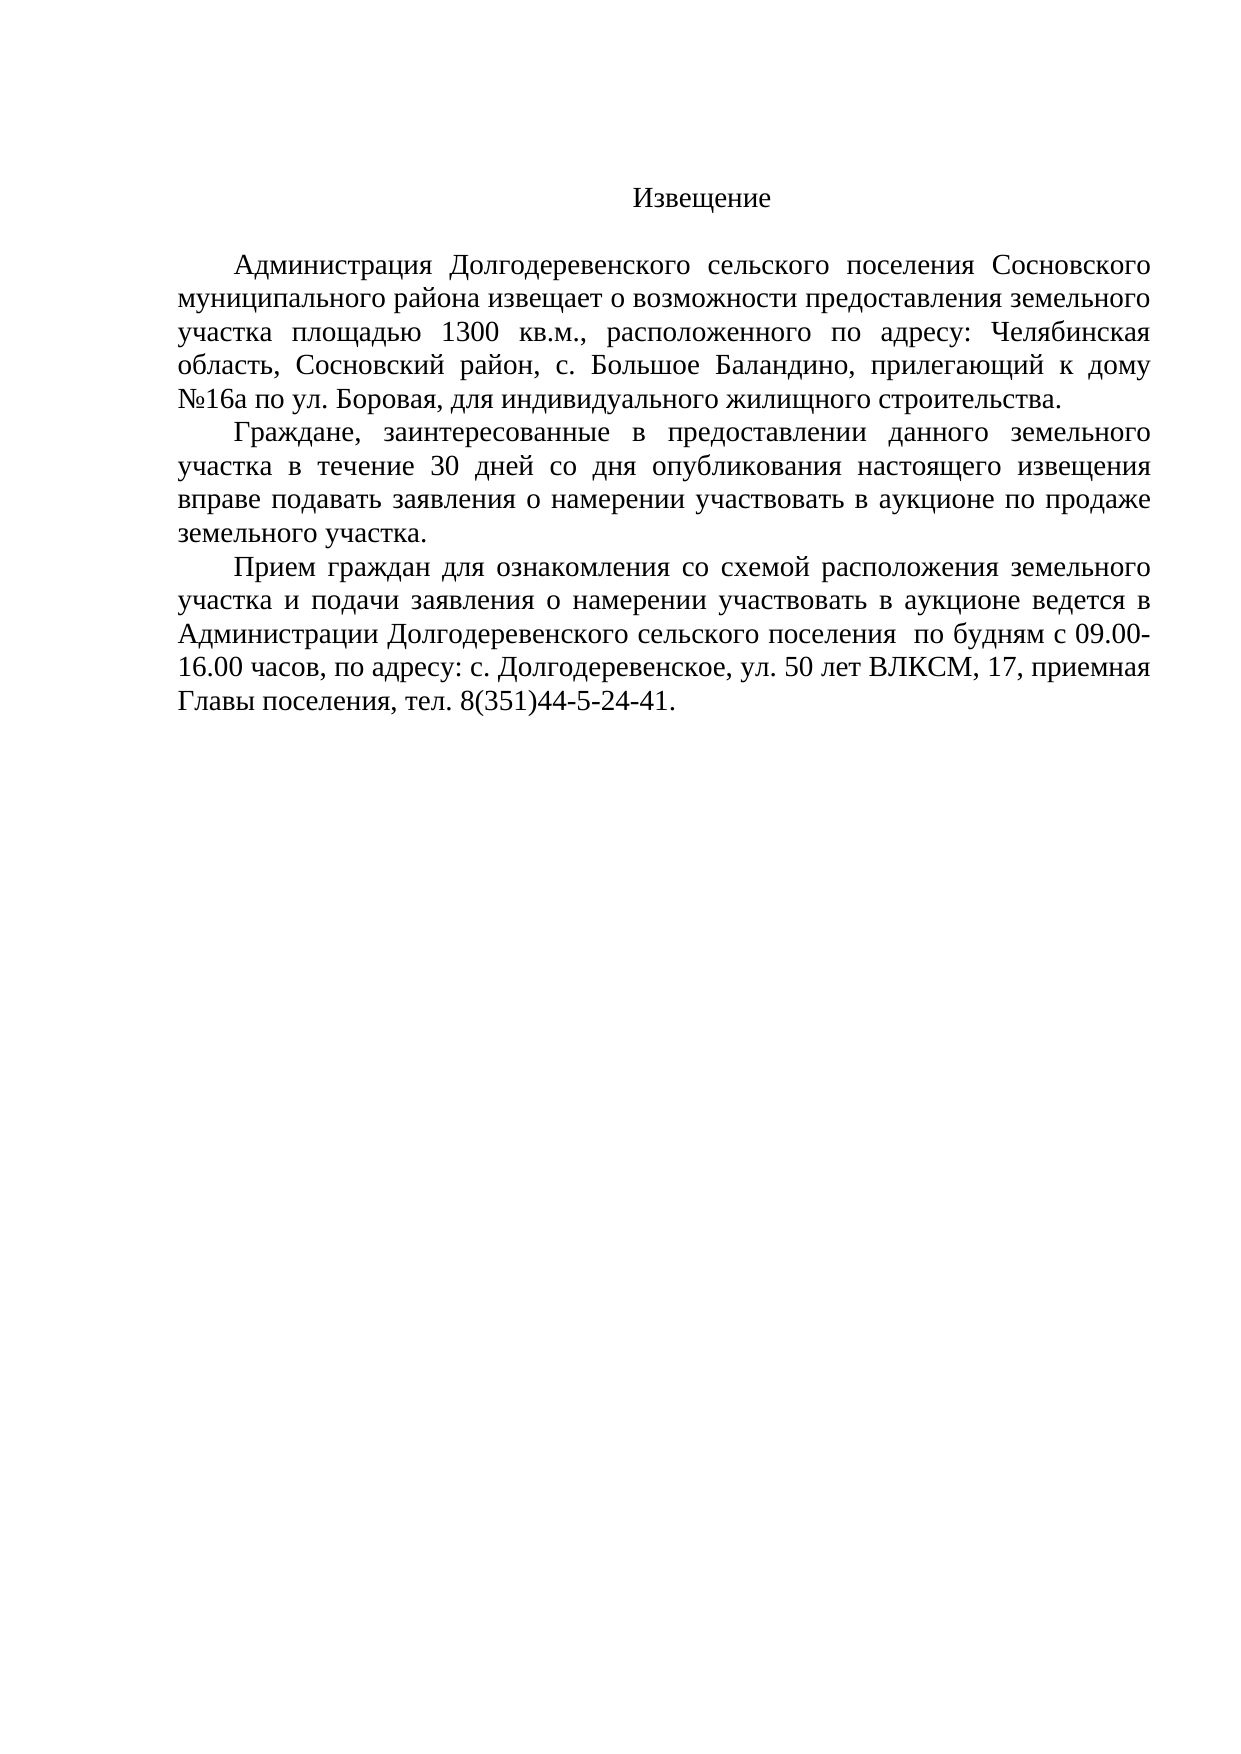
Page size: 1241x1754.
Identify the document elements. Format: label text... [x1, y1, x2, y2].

text Извещение [177, 180, 1152, 213]
text Граждане, заинтересованные в предоставлении данного земельного участка в течение 30 дней со дня опубликования настоящего извещения вправе подавать заявления о намерении участвовать в аукционе по продаже земельного участка. [177, 414, 1152, 549]
text Прием граждан для ознакомления со схемой расположения земельного участка и подачи заявления о намерении участвовать в аукционе ведется в Администрации Долгодеревенского сельского поселения по будням с 09.00-16.00 часов, по адресу: с. Долгодеревенское, ул. 50 лет ВЛКСМ, 17, приемная Главы поселения, тел. 8(351)44-5-24-41. [177, 549, 1152, 716]
text Администрация Долгодеревенского сельского поселения Сосновского муниципального района извещает о возможности предоставления земельного участка площадью 1300 кв.м., расположенного по адресу: Челябинская область, Сосновский район, с. Большое Баландино, прилегающий к дому №16а по ул. Боровая, для индивидуального жилищного строительства. [177, 247, 1152, 414]
